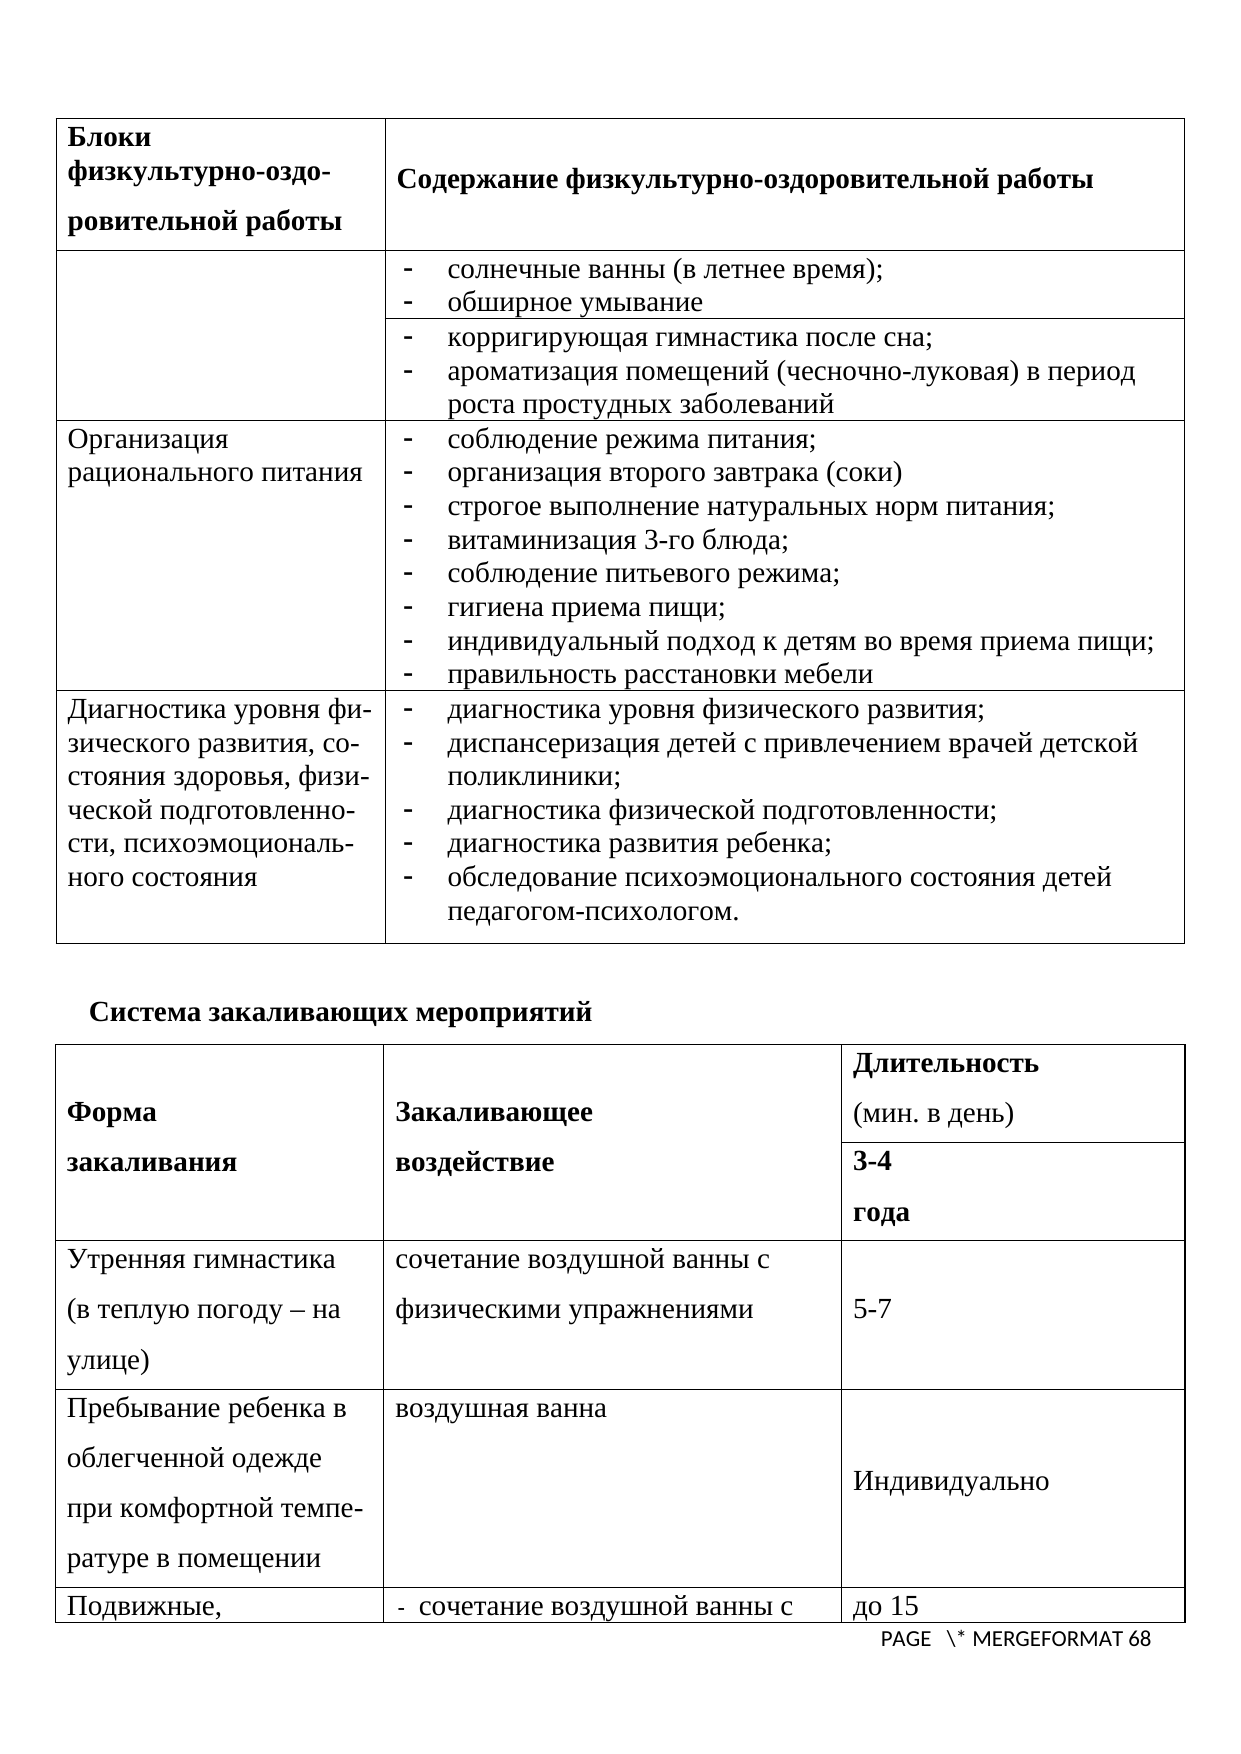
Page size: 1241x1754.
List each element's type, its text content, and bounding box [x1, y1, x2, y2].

table_cell Пребывание ребенка в облегченной одежде при комфортной температуре в помещении [56, 1390, 383, 1587]
table_header Содержание физкультурно-оздоровительной работы [386, 119, 1184, 250]
table_header Блоки физкультурно-оздоровительной работы [57, 119, 385, 250]
table_cell соблюдение режима питания; организация второго завтрака (соки) строгое выполнение натуральных норм питания; витаминизация 3-го блюда; соблюдение питьевого режима; гигиена приема пищи; индивидуальный подход к детям во время приема пищи; правильность расстановки мебели [386, 421, 1184, 690]
table_header Форма закаливания [56, 1045, 383, 1240]
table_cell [56, 1588, 383, 1622]
table_cell сочетание воздушной ванны с физическими упражнениями [384, 1241, 841, 1389]
table_cell воздушная ванна [384, 1390, 841, 1587]
table_header Закаливающее воздействие [384, 1045, 841, 1240]
table_cell Индивидуально [842, 1390, 1184, 1587]
table_cell корригирующая гимнастика после сна; ароматизация помещений (чесночно-луковая) в период роста простудных заболеваний [386, 319, 1184, 420]
table_cell диагностика уровня физического развития; диспансеризация детей с привлечением врачей детской поликлиники; диагностика физической подготовленности; диагностика развития ребенка; обследование психоэмоционального состояния детей педагогом-психологом. [386, 691, 1184, 943]
text Система закаливающих мероприятий [89, 994, 1152, 1027]
table_cell 3-4 года [842, 1143, 1184, 1240]
table_cell Диагностика уровня физического развития, состояния здоровья, физической подготовленности, психоэмоционального состояния [57, 691, 385, 943]
table_header Длительность (мин. в день) [842, 1045, 1184, 1142]
table_cell 5-7 [842, 1241, 1184, 1389]
table_cell Организация рационального питания [57, 421, 385, 690]
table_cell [57, 251, 385, 420]
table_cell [384, 1588, 841, 1622]
table_cell Утренняя гимнастика (в теплую погоду – на улице) [56, 1241, 383, 1389]
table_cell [386, 251, 1184, 318]
table_cell до 15 [842, 1588, 1184, 1622]
